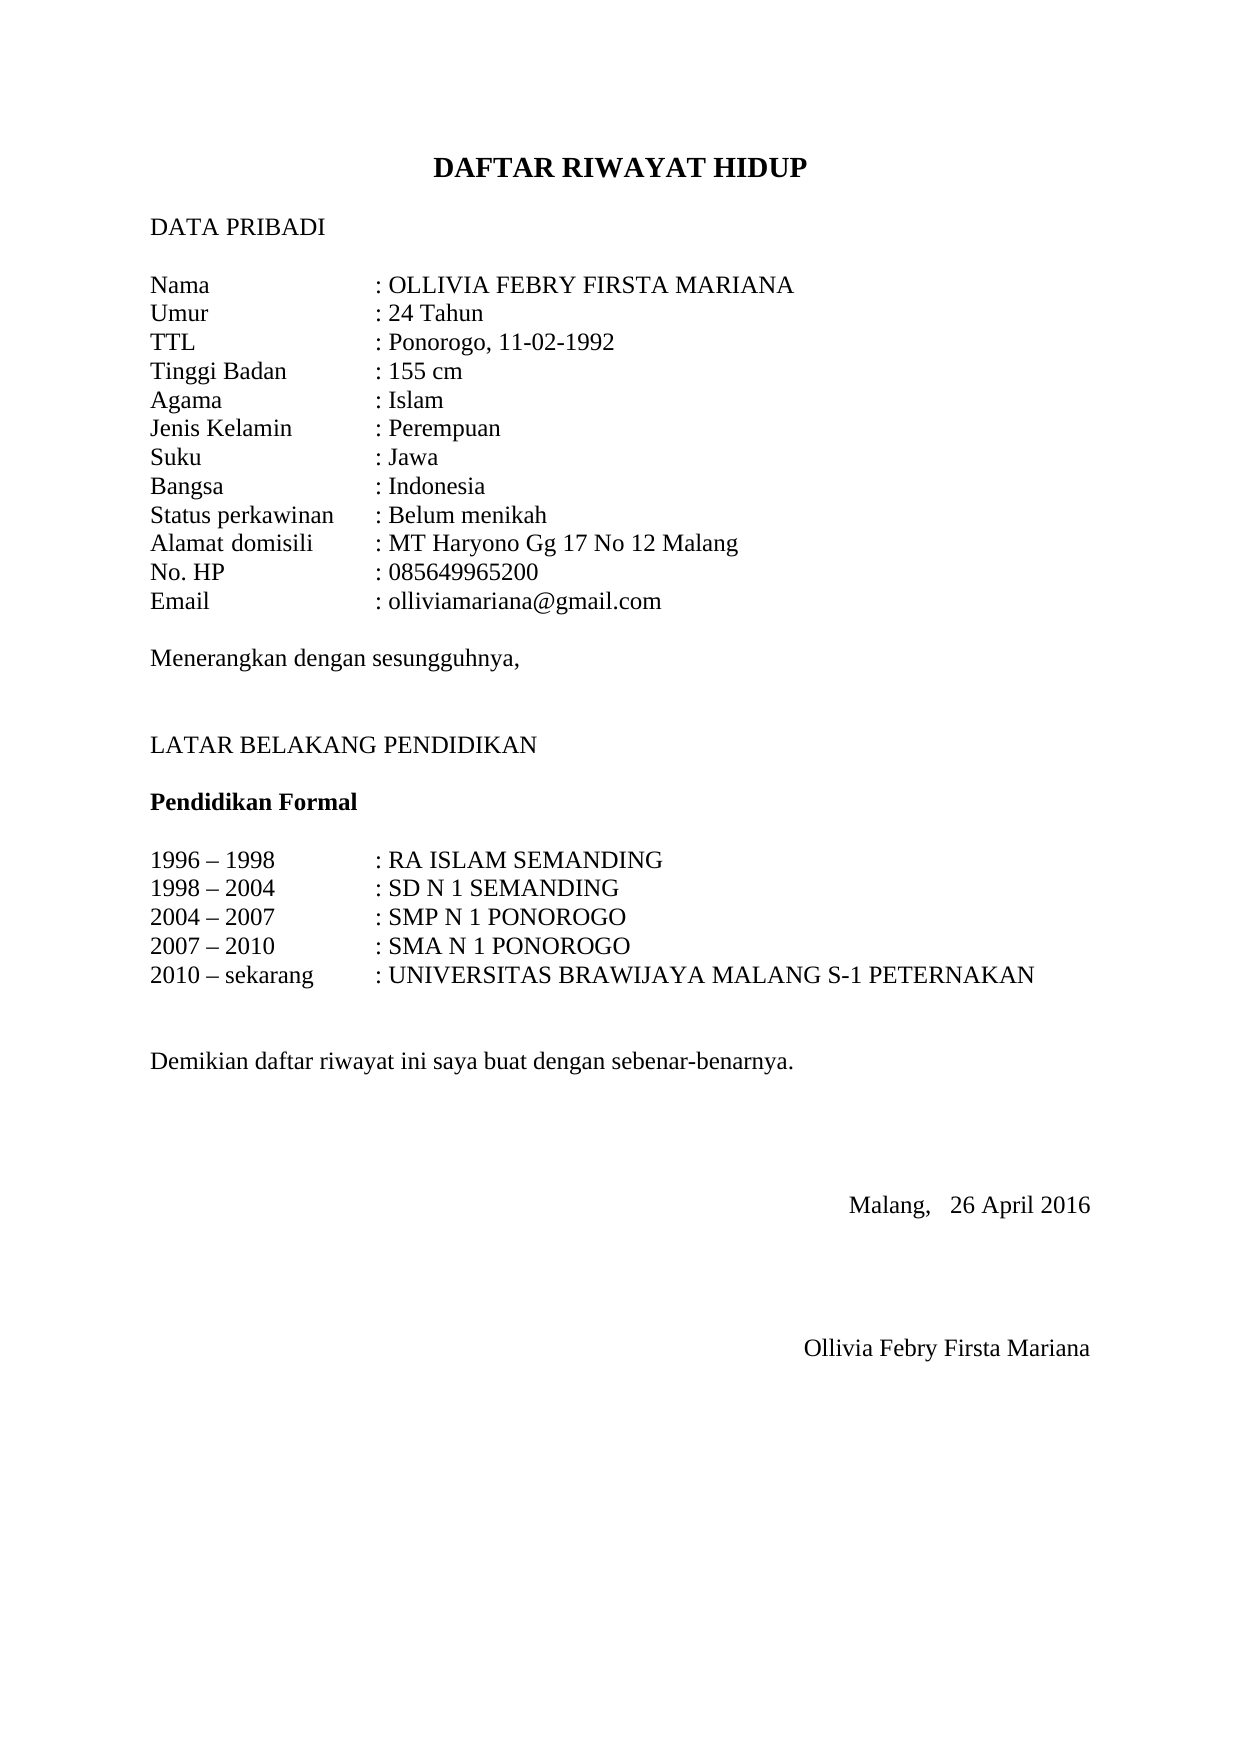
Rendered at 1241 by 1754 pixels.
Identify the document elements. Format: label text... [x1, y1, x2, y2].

text Email : olliviamariana@gmail.com [150, 586, 1090, 615]
subtitle LATAR BELAKANG PENDIDIKAN [150, 730, 1090, 758]
text Agama : Islam [150, 385, 1090, 413]
text Ollivia Febry Firsta Mariana [150, 1333, 1090, 1362]
text Pendidikan Formal [150, 787, 1090, 816]
text 2007 – 2010 : SMA N 1 PONOROGO [150, 931, 1090, 960]
text Alamat domisili : MT Haryono Gg 17 No 12 Malang [150, 528, 1090, 557]
text Jenis Kelamin : Perempuan [150, 413, 1090, 442]
text Demikian daftar riwayat ini saya buat dengan sebenar-benarnya. [150, 1046, 1090, 1075]
text 2010 – sekarang : UNIVERSITAS BRAWIJAYA MALANG S-1 PETERNAKAN [150, 960, 1090, 988]
text Nama : OLLIVIA FEBRY FIRSTA MARIANA [150, 270, 1090, 298]
text Tinggi Badan : 155 cm [150, 356, 1090, 385]
text TTL : Ponorogo, 11-02-1992 [150, 327, 1090, 356]
text DATA PRIBADI [150, 212, 1090, 241]
text 1998 – 2004 : SD N 1 SEMANDING [150, 873, 1090, 902]
text No. HP : 085649965200 [150, 557, 1090, 586]
subtitle DAFTAR RIWAYAT HIDUP [150, 150, 1090, 183]
text Suku : Jawa [150, 442, 1090, 471]
text 2004 – 2007 : SMP N 1 PONOROGO [150, 902, 1090, 931]
text Bangsa : Indonesia [150, 471, 1090, 500]
text Status perkawinan : Belum menikah [150, 500, 1090, 528]
text Menerangkan dengan sesungguhnya, [150, 643, 1090, 672]
text 1996 – 1998 : RA ISLAM SEMANDING [150, 845, 1090, 873]
text Umur : 24 Tahun [150, 298, 1090, 327]
text Malang, 26 April 2016 [150, 1190, 1090, 1218]
